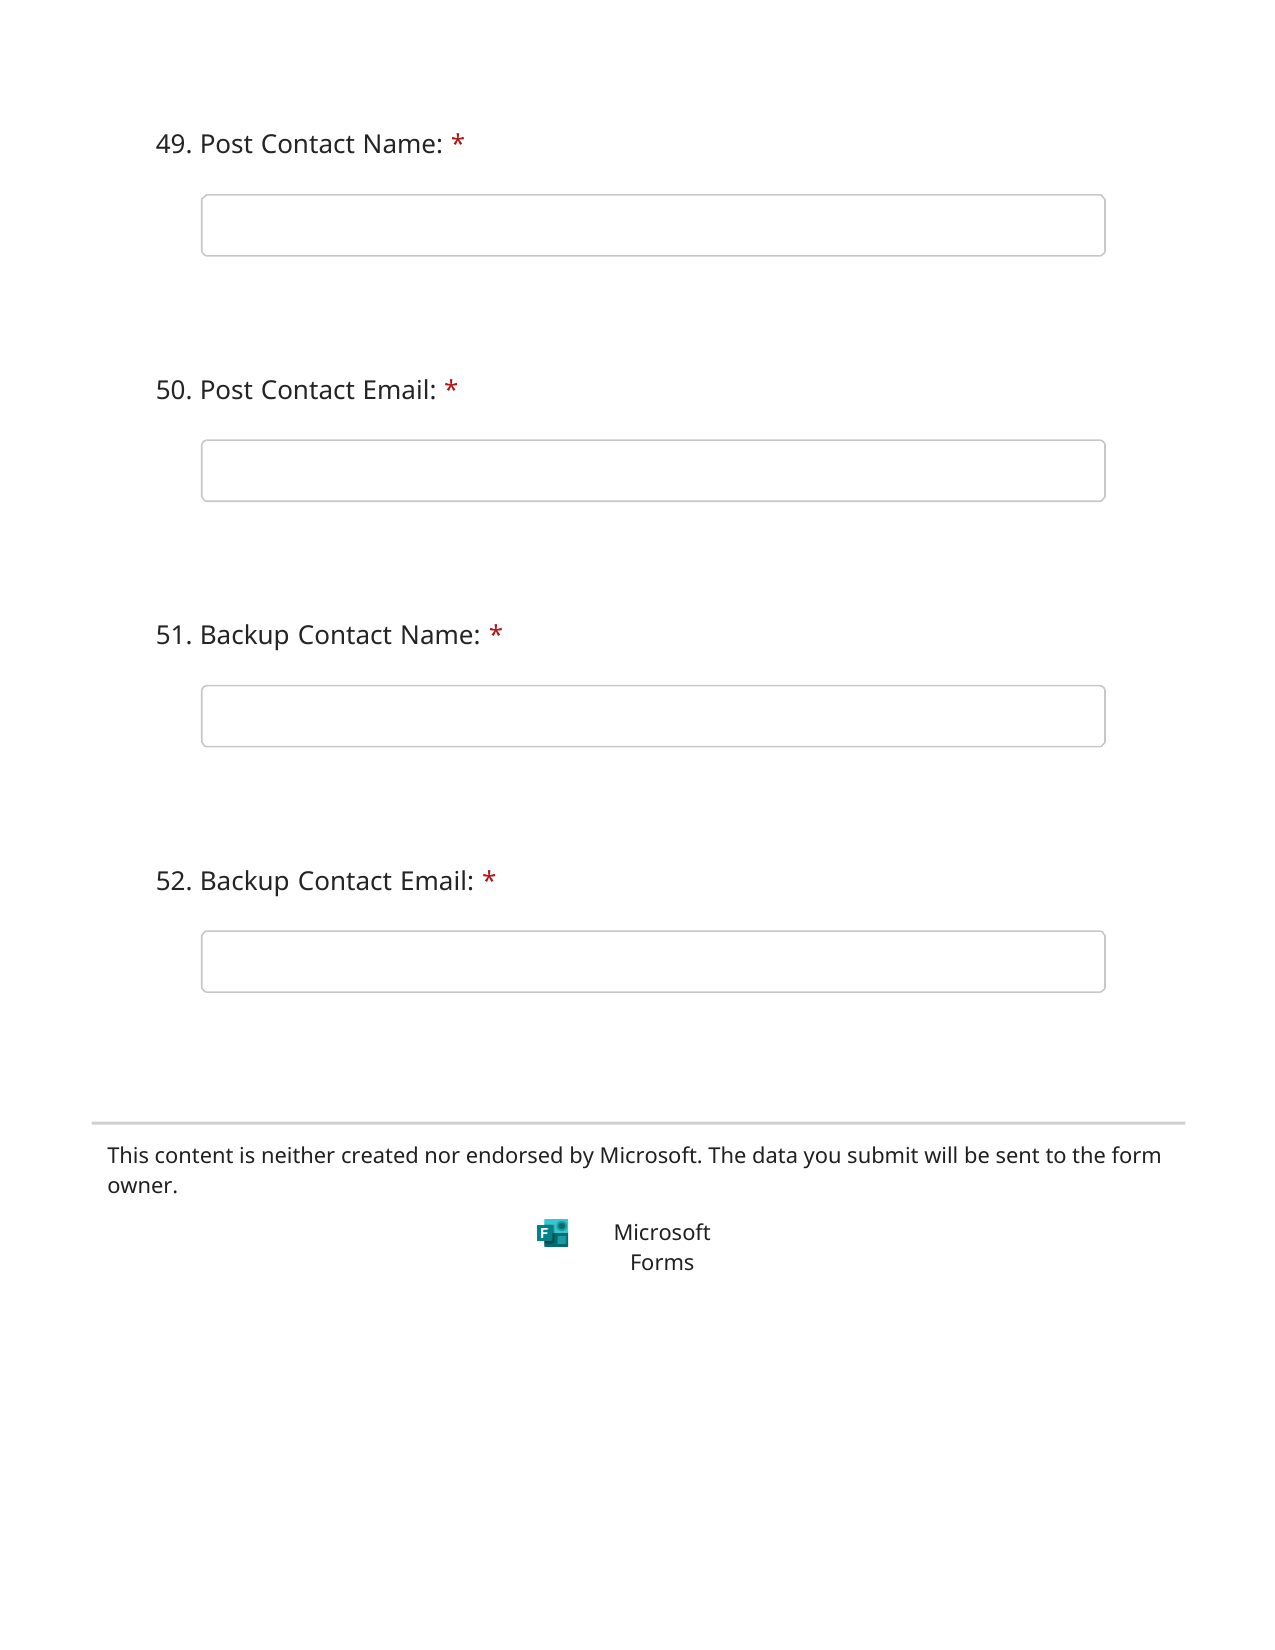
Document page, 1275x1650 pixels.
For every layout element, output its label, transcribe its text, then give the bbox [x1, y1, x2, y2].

list Backup Contact Email: * [156, 862, 1181, 898]
subtitle Post Contact Name: * [156, 126, 1181, 162]
picture [537, 1217, 569, 1249]
subtitle Backup Contact Name: * [156, 617, 1181, 652]
text This content is neither created nor endorsed by Microsoft. The data you submit will be sent to the form owner. [107, 1140, 1181, 1200]
text Microsoft Forms [581, 1217, 743, 1277]
list Post Contact Email: * [156, 371, 1181, 407]
